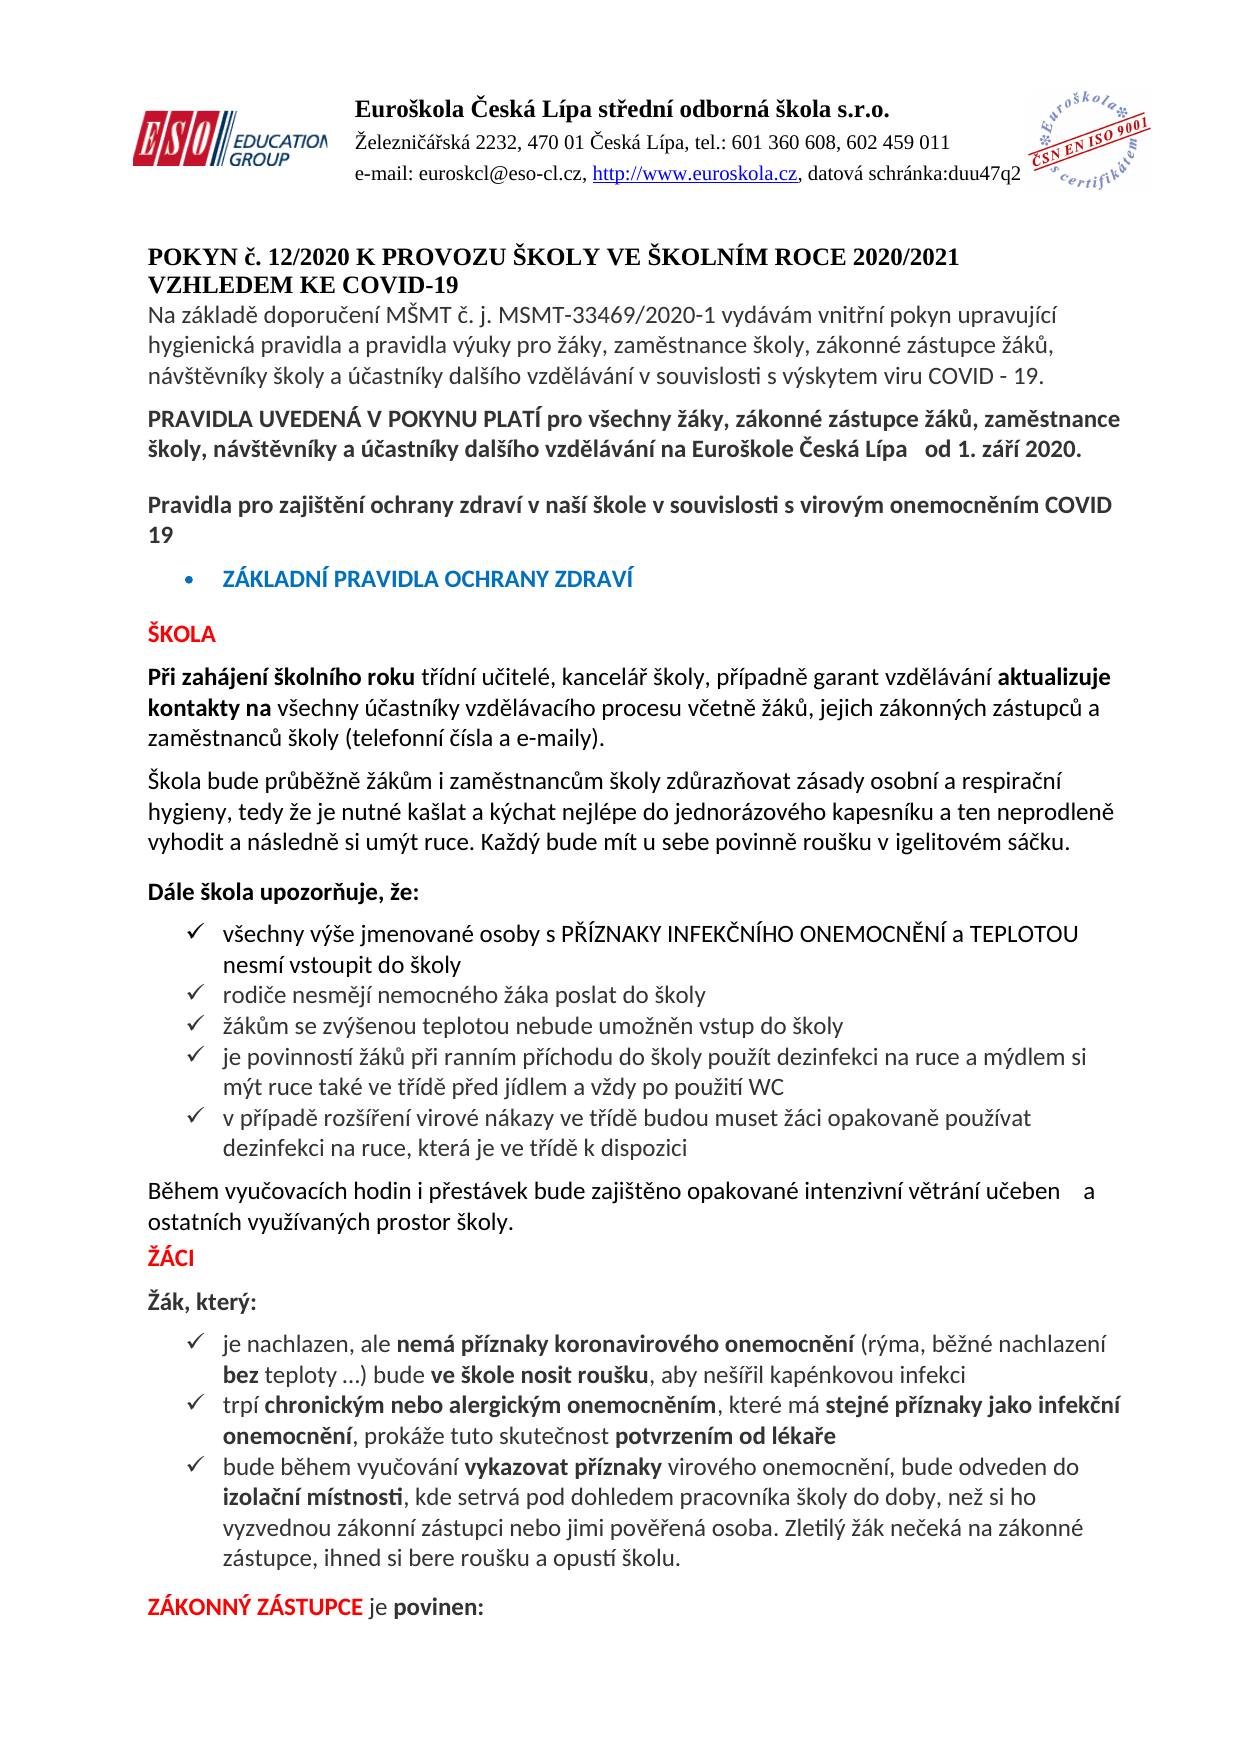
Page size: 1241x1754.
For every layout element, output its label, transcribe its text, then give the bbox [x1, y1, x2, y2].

text Při zahájení školního roku třídní učitelé, kancelář školy, případně garant vzdělávání aktualizuje kontakty na všechny účastníky vzdělávacího procesu včetně žáků, jejich zákonných zástupců a zaměstnanců školy (telefonní čísla a e-maily). [148, 661, 1122, 753]
text VZHLEDEM KE COVID-19 [148, 270, 1122, 299]
text Pravidla pro zajištění ochrany zdraví v naší škole v souvislosti s virovým onemocněním COVID 19 [148, 489, 1122, 550]
list ZÁKLADNÍ PRAVIDLA OCHRANY ZDRAVÍ [185, 563, 1122, 593]
picture [132, 108, 328, 168]
text PRAVIDLA UVEDENÁ V POKYNU PLATÍ pro všechny žáky, zákonné zástupce žáků, zaměstnance školy, návštěvníky a účastníky dalšího vzdělávání na Euroškole Česká Lípa od 1. září 2020. [148, 403, 1122, 464]
text Škola bude průběžně žákům i zaměstnancům školy zdůrazňovat zásady osobní a respirační hygieny, tedy že je nutné kašlat a kýchat nejlépe do jednorázového kapesníku a ten neprodleně vyhodit a následně si umýt ruce. Každý bude mít u sebe povinně roušku v igelitovém sáčku. [148, 765, 1122, 857]
list žákům se zvýšenou teplotou nebude umožněn vstup do školy [185, 1010, 1122, 1041]
text POKYN č. 12/2020 K PROVOZU ŠKOLY VE ŠKOLNÍM ROCE 2020/2021 [148, 242, 1122, 270]
text Žák, který: [148, 1286, 1122, 1316]
text ZÁKONNÝ ZÁSTUPCE je povinen: [148, 1592, 1122, 1622]
list trpí chronickým nebo alergickým onemocněním, které má stejné příznaky jako infekční onemocnění, prokáže tuto skutečnost potvrzením od lékaře [185, 1390, 1122, 1451]
text Během vyučovacích hodin i přestávek bude zajištěno opakované intenzivní větrání učeben a ostatních využívaných prostor školy. [148, 1175, 1122, 1236]
list všechny výše jmenované osoby s PŘÍZNAKY INFEKČNÍHO ONEMOCNĚNÍ a TEPLOTOU nesmí vstoupit do školy [185, 919, 1122, 980]
picture [1025, 89, 1153, 194]
list je povinností žáků při ranním příchodu do školy použít dezinfekci na ruce a mýdlem si mýt ruce také ve třídě před jídlem a vždy po použití WC [185, 1041, 1122, 1102]
list bude během vyučování vykazovat příznaky virového onemocnění, bude odveden do izolační místnosti, kde setrvá pod dohledem pracovníka školy do doby, než si ho vyzvednou zákonní zástupci nebo jimi pověřená osoba. Zletilý žák nečeká na zákonné zástupce, ihned si bere roušku a opustí školu. [185, 1451, 1122, 1573]
list je nachlazen, ale nemá příznaky koronavirového onemocnění (rýma, běžné nachlazení bez teploty …) bude ve škole nosit roušku, aby nešířil kapénkovou infekci [185, 1329, 1122, 1390]
list rodiče nesmějí nemocného žáka poslat do školy [185, 980, 1122, 1010]
text ŠKOLA [148, 618, 1122, 649]
text ŽÁCI [148, 1243, 1122, 1273]
text Dále škola upozorňuje, že: [148, 876, 1122, 906]
text Na základě doporučení MŠMT č. j. MSMT-33469/2020-1 vydávám vnitřní pokyn upravující hygienická pravidla a pravidla výuky pro žáky, zaměstnance školy, zákonné zástupce žáků, návštěvníky školy a účastníky dalšího vzdělávání v souvislosti s výskytem viru COVID - 19. [148, 299, 1122, 391]
list v případě rozšíření virové nákazy ve třídě budou muset žáci opakovaně používat dezinfekci na ruce, která je ve třídě k dispozici [185, 1102, 1122, 1163]
